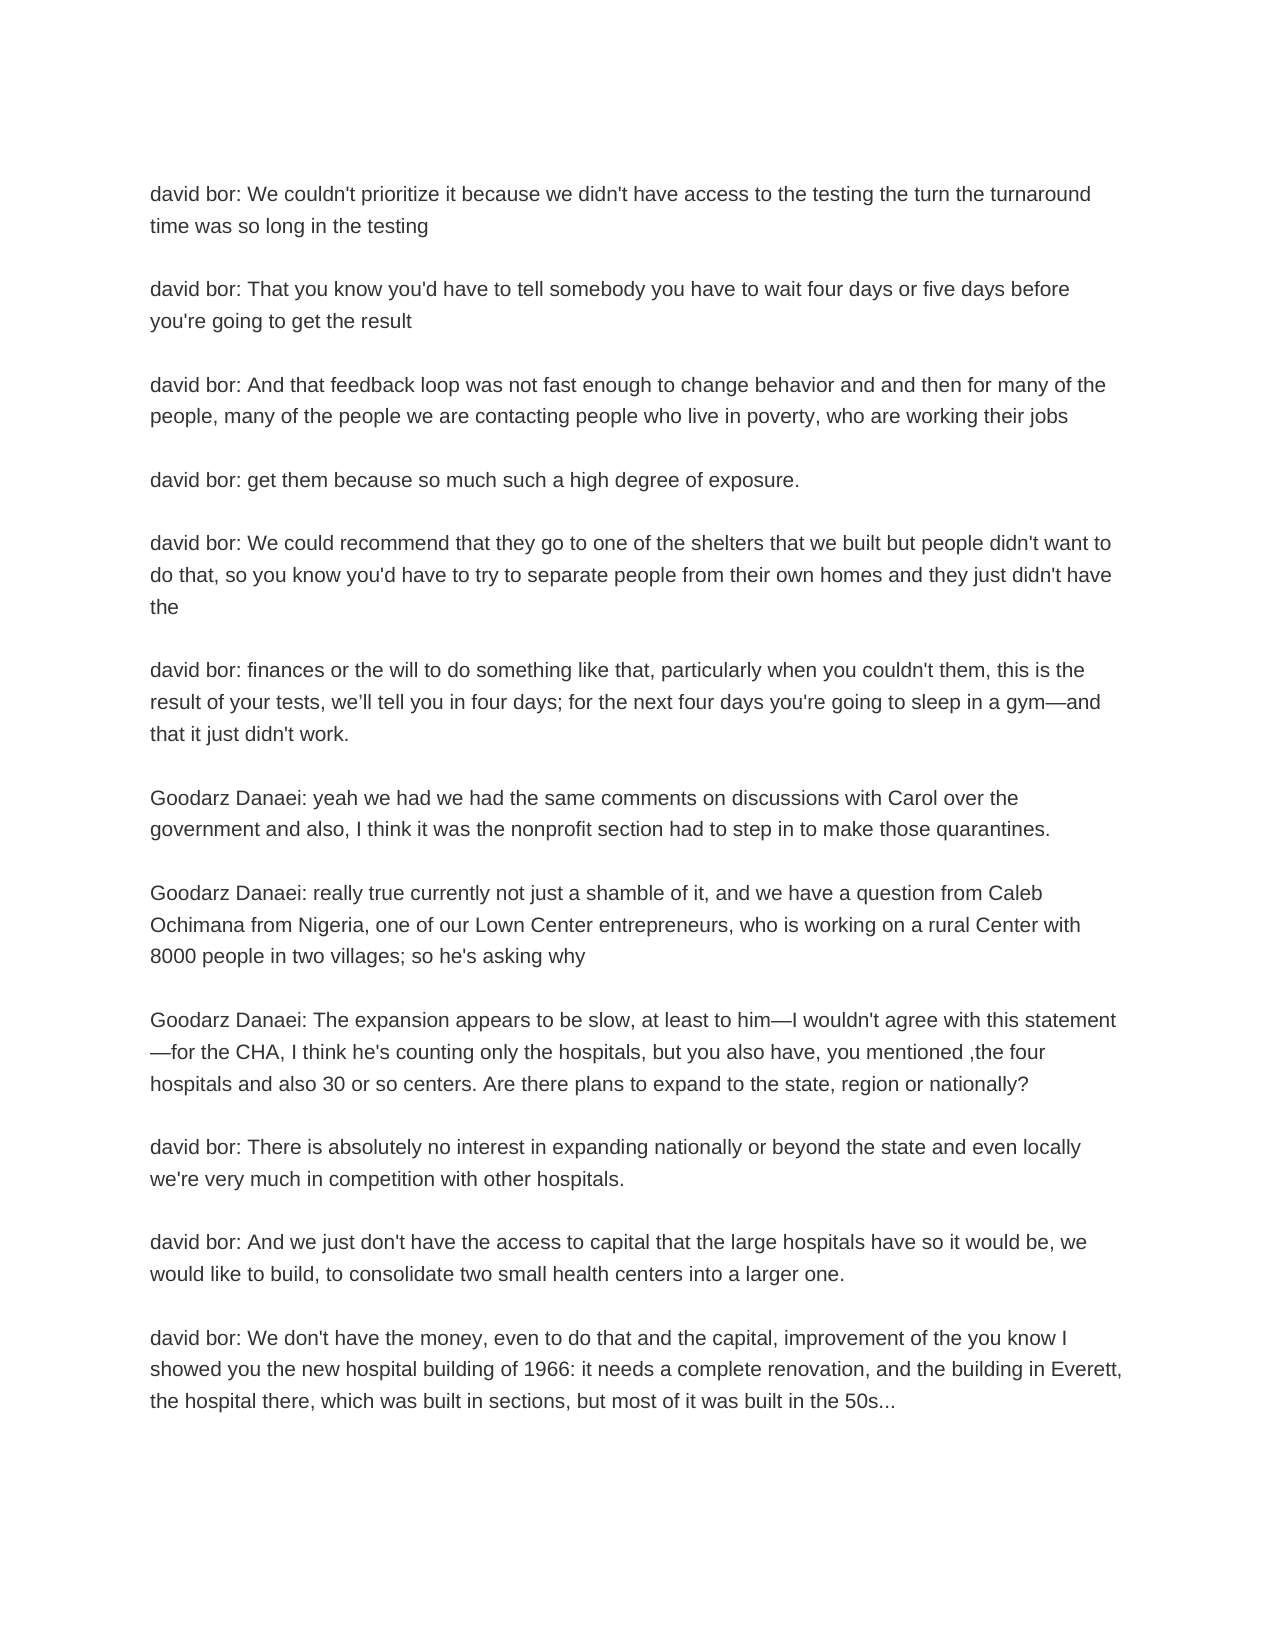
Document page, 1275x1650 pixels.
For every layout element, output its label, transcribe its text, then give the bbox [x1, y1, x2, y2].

text david bor: We don't have the money, even to do that and the capital, improvement of the you know I showed you the new hospital building of 1966: it needs a complete renovation, and the building in Everett, the hospital there, which was built in sections, but most of it was built in the 50s... [150, 1326, 1125, 1413]
text david bor: That you know you'd have to tell somebody you have to wait four days or five days before you're going to get the result [150, 277, 1125, 333]
text david bor: We couldn't prioritize it because we didn't have access to the testing the turn the turnaround time was so long in the testing [150, 182, 1125, 237]
text david bor: There is absolutely no interest in expanding nationally or beyond the state and even locally we're very much in competition with other hospitals. [150, 1135, 1125, 1191]
text david bor: And we just don't have the access to capital that the large hospitals have so it would be, we would like to build, to consolidate two small health centers into a larger one. [150, 1230, 1125, 1286]
text Goodarz Danaei: really true currently not just a shamble of it, and we have a question from Caleb Ochimana from Nigeria, one of our Lown Center entrepreneurs, who is working on a rural Center with 8000 people in two villages; so he's asking why [150, 881, 1125, 968]
text david bor: And that feedback loop was not fast enough to change behavior and and then for many of the people, many of the people we are contacting people who live in poverty, who are working their jobs [150, 372, 1125, 428]
text david bor: finances or the will to do something like that, particularly when you couldn't them, this is the result of your tests, we’ll tell you in four days; for the next four days you're going to sleep in a gym—and that it just didn't work. [150, 658, 1125, 746]
text david bor: get them because so much such a high degree of exposure. [150, 468, 1125, 492]
text david bor: We could recommend that they go to one of the shelters that we built but people didn't want to do that, so you know you'd have to try to separate people from their own homes and they just didn't have the [150, 531, 1125, 619]
text Goodarz Danaei: The expansion appears to be slow, at least to him—I wouldn't agree with this statement—for the CHA, I think he's counting only the hospitals, but you also have, you mentioned ,the four hospitals and also 30 or so centers. Are there plans to expand to the state, region or nationally? [150, 1008, 1125, 1095]
text Goodarz Danaei: yeah we had we had the same comments on discussions with Carol over the government and also, I think it was the nonprofit section had to step in to make those quarantines. [150, 785, 1125, 841]
